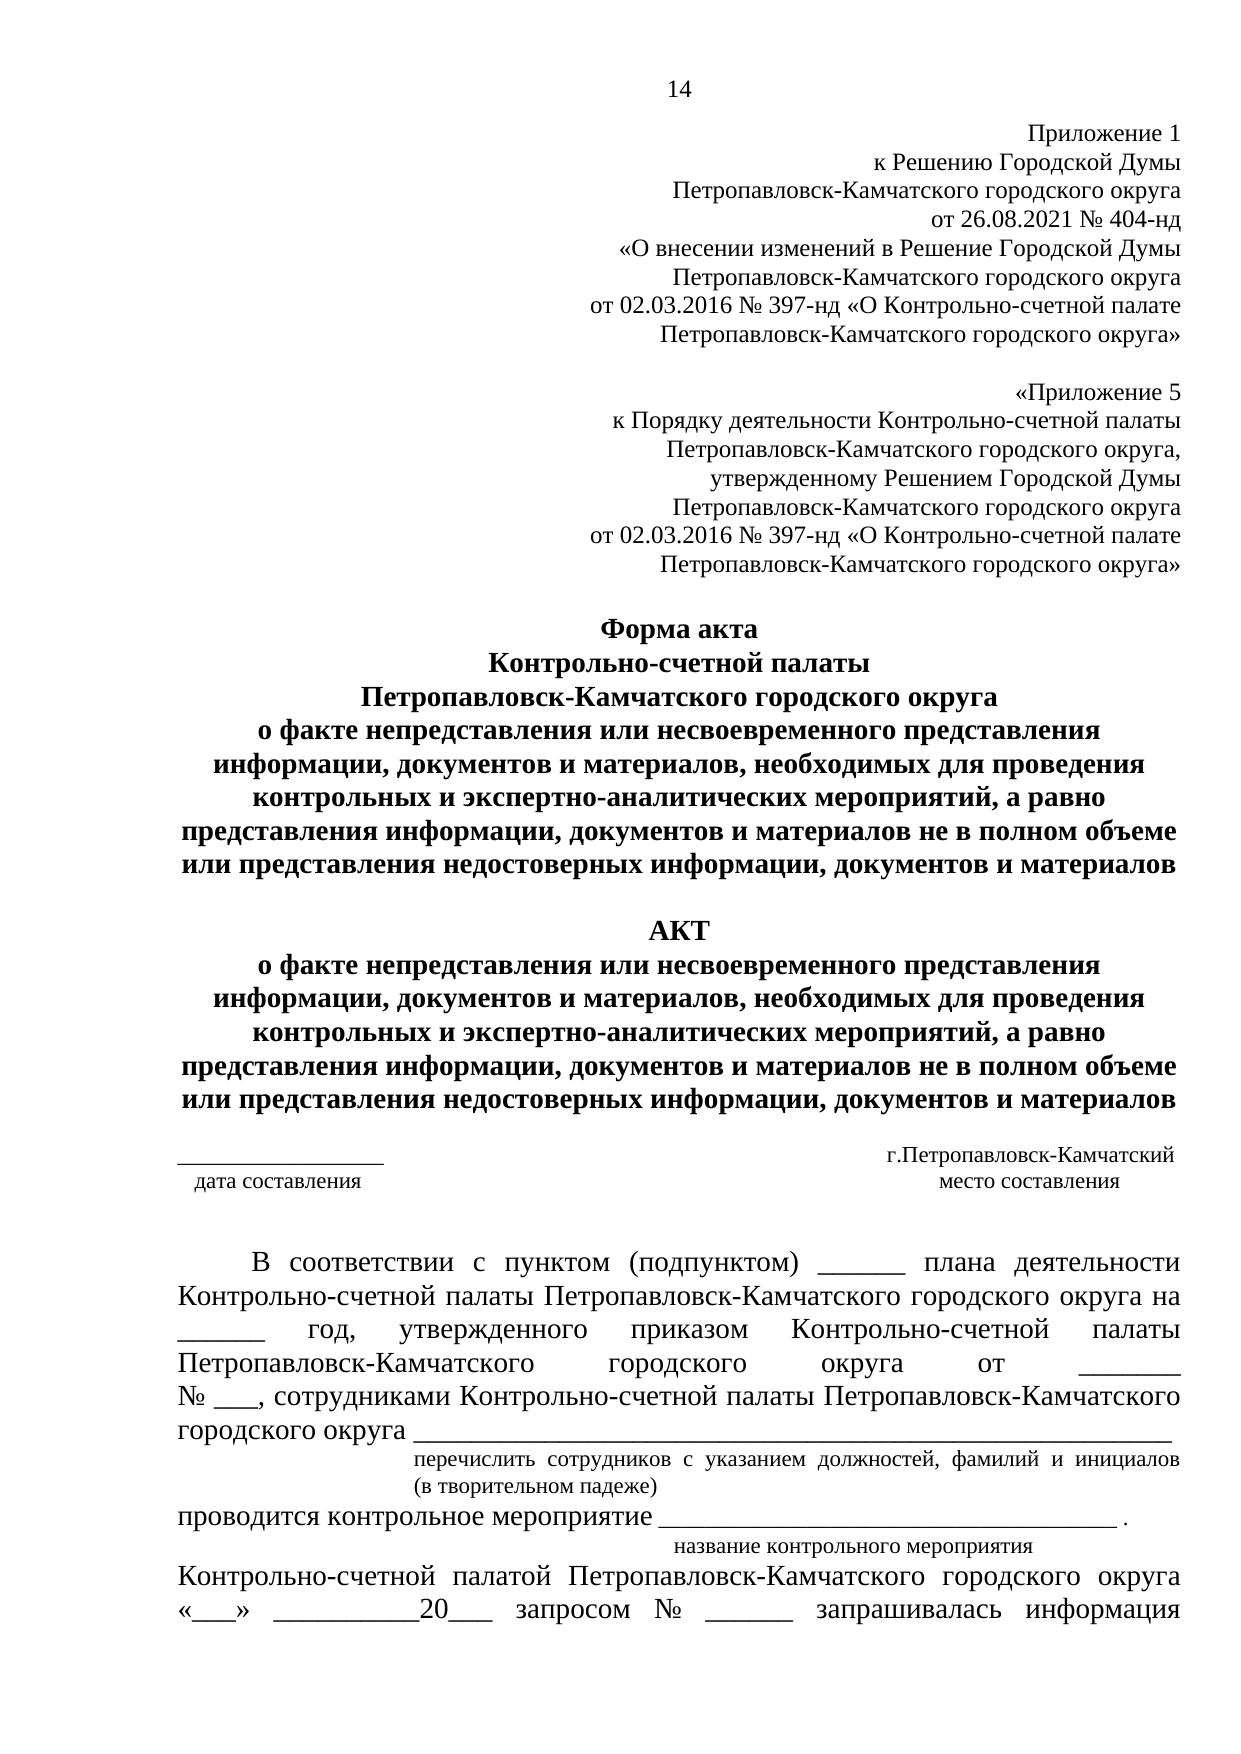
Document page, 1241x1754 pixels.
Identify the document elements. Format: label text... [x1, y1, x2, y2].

text Петропавловск-Камчатского городского округа, [177, 434, 1181, 463]
text __________________ г.Петропавловск-Камчатский [177, 1141, 1196, 1167]
text о факте непредставления или несвоевременного представления информации, документов и материалов, необходимых для проведения контрольных и экспертно-аналитических мероприятий, а равно представления информации, документов и материалов не в полном объеме или представления недостоверных информации, документов и материалов [177, 712, 1181, 880]
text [177, 1558, 1181, 1625]
text от 02.03.2016 № 397-нд «О Контрольно-счетной палате [177, 521, 1181, 549]
text от 26.08.2021 № 404-нд [177, 204, 1181, 233]
text Петропавловск-Камчатского городского округа [177, 262, 1181, 291]
text АКТ [177, 913, 1181, 947]
text утвержденному Решением Городской Думы [177, 463, 1181, 492]
text Петропавловск-Камчатского городского округа» [177, 319, 1181, 348]
text проводится контрольное мероприятие ________________________________________ . [177, 1498, 1181, 1532]
text Петропавловск-Камчатского городского округа [177, 492, 1181, 521]
text Петропавловск-Камчатского городского округа [177, 176, 1181, 204]
text от 02.03.2016 № 397-нд «О Контрольно-счетной палате [177, 291, 1181, 319]
text к Порядку деятельности Контрольно-счетной палаты [177, 406, 1181, 434]
text Контрольно-счетной палаты [177, 645, 1181, 679]
text «Приложение 5 [177, 377, 1181, 406]
text дата составления место составления [177, 1167, 1181, 1194]
text Приложение 1 [177, 118, 1181, 147]
text Петропавловск-Камчатского городского округа [177, 679, 1181, 712]
text название контрольного мероприятия [650, 1532, 1181, 1558]
text Форма акта [177, 612, 1181, 645]
text к Решению Городской Думы [177, 147, 1181, 176]
text «О внесении изменений в Решение Городской Думы [177, 233, 1181, 262]
text Петропавловск-Камчатского городского округа» [177, 549, 1181, 578]
text В соответствии с пунктом (подпунктом) ______ плана деятельности Контрольно-счетной палаты Петропавловск-Камчатского городского округа на ______ год, утвержденного приказом Контрольно-счетной палаты Петропавловск-Камчатского городского округа от _______ № ___, сотрудниками Контрольно-счетной палаты Петропавловск-Камчатского городского округа ____________________________________________________ [177, 1244, 1181, 1446]
text перечислить сотрудников с указанием должностей, фамилий и инициалов (в творительном падеже) [413, 1446, 1181, 1498]
text о факте непредставления или несвоевременного представления информации, документов и материалов, необходимых для проведения контрольных и экспертно-аналитических мероприятий, а равно представления информации, документов и материалов не в полном объеме или представления недостоверных информации, документов и материалов [177, 947, 1181, 1115]
